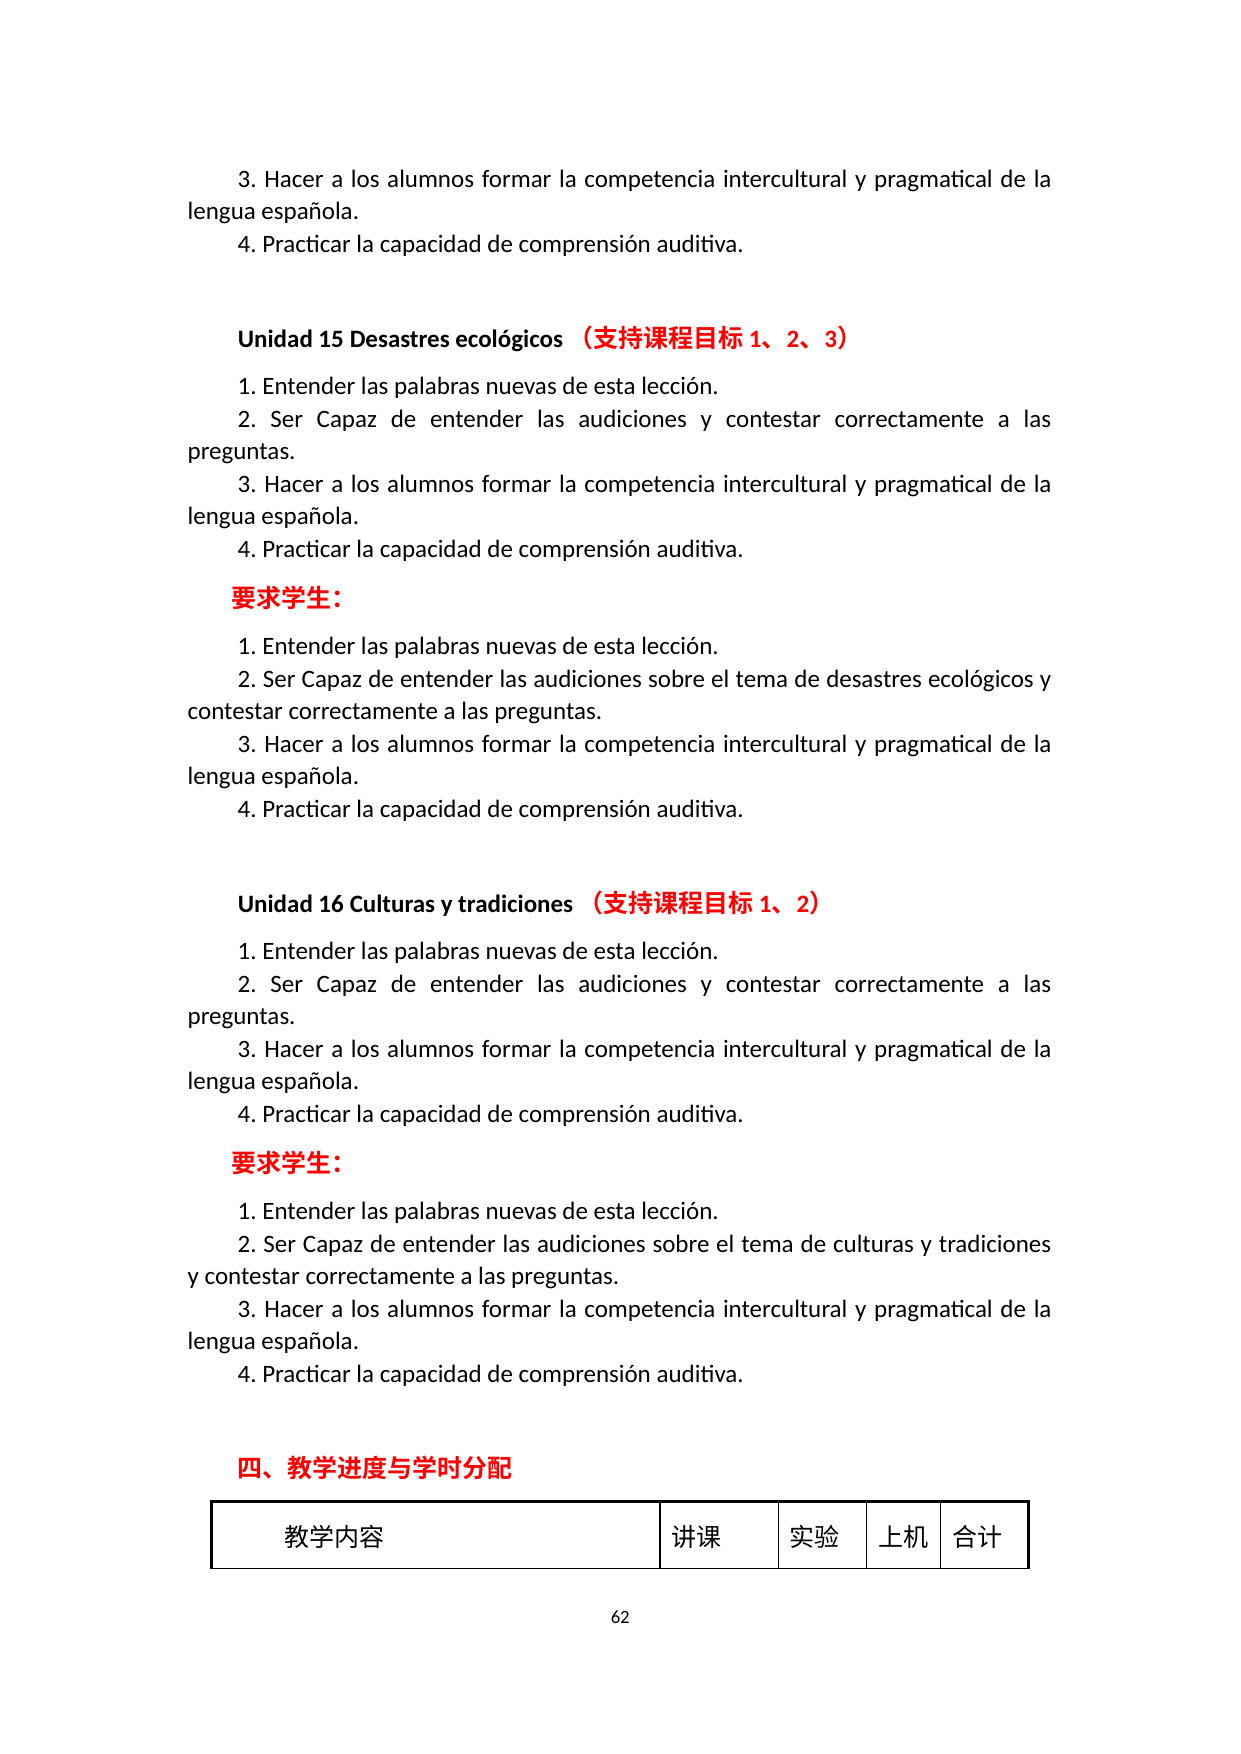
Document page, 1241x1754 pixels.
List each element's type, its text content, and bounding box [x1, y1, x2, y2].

text 四、教学进度与学时分配 [187, 1434, 1053, 1499]
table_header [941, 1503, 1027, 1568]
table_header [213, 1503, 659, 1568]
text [187, 227, 1053, 259]
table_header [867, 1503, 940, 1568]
text 3. Hacer a los alumnos formar la competencia intercultural y pragmatical de la lengua española. [187, 1292, 1053, 1357]
text 1. Entender las palabras nuevas de esta lección. [187, 629, 1053, 662]
text 3. Hacer a los alumnos formar la competencia intercultural y pragmatical de la lengua española. [187, 467, 1053, 532]
text 3. Hacer a los alumnos formar la competencia intercultural y pragmatical de la lengua española. [187, 162, 1053, 227]
text Unidad 16 Culturas y tradiciones （支持课程目标1、2） [187, 869, 1053, 934]
text 1. Entender las palabras nuevas de esta lección. [187, 369, 1053, 402]
text 要求学生： [231, 1129, 1053, 1194]
text 1. Entender las palabras nuevas de esta lección. [187, 1194, 1053, 1227]
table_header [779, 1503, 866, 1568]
text 4. Practicar la capacidad de comprensión auditiva. [187, 532, 1053, 564]
text 4. Practicar la capacidad de comprensión auditiva. [187, 1357, 1053, 1389]
text 2. Ser Capaz de entender las audiciones y contestar correctamente a las preguntas. [187, 967, 1053, 1032]
text 2. Ser Capaz de entender las audiciones sobre el tema de culturas y tradiciones y contestar correctamente a las preguntas. [187, 1227, 1053, 1292]
text 2. Ser Capaz de entender las audiciones sobre el tema de desastres ecológicos y contestar correctamente a las preguntas. [187, 662, 1053, 727]
text 1. Entender las palabras nuevas de esta lección. [187, 934, 1053, 967]
text 3. Hacer a los alumnos formar la competencia intercultural y pragmatical de la lengua española. [187, 727, 1053, 792]
text Unidad 15 Desastres ecológicos （支持课程目标1、2、3） [187, 304, 1053, 369]
text 3. Hacer a los alumnos formar la competencia intercultural y pragmatical de la lengua española. [187, 1032, 1053, 1097]
text 要求学生： [231, 564, 1053, 629]
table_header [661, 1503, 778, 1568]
text 2. Ser Capaz de entender las audiciones y contestar correctamente a las preguntas. [187, 402, 1053, 467]
text 4. Practicar la capacidad de comprensión auditiva. [187, 792, 1053, 824]
text 4. Practicar la capacidad de comprensión auditiva. [187, 1097, 1053, 1129]
